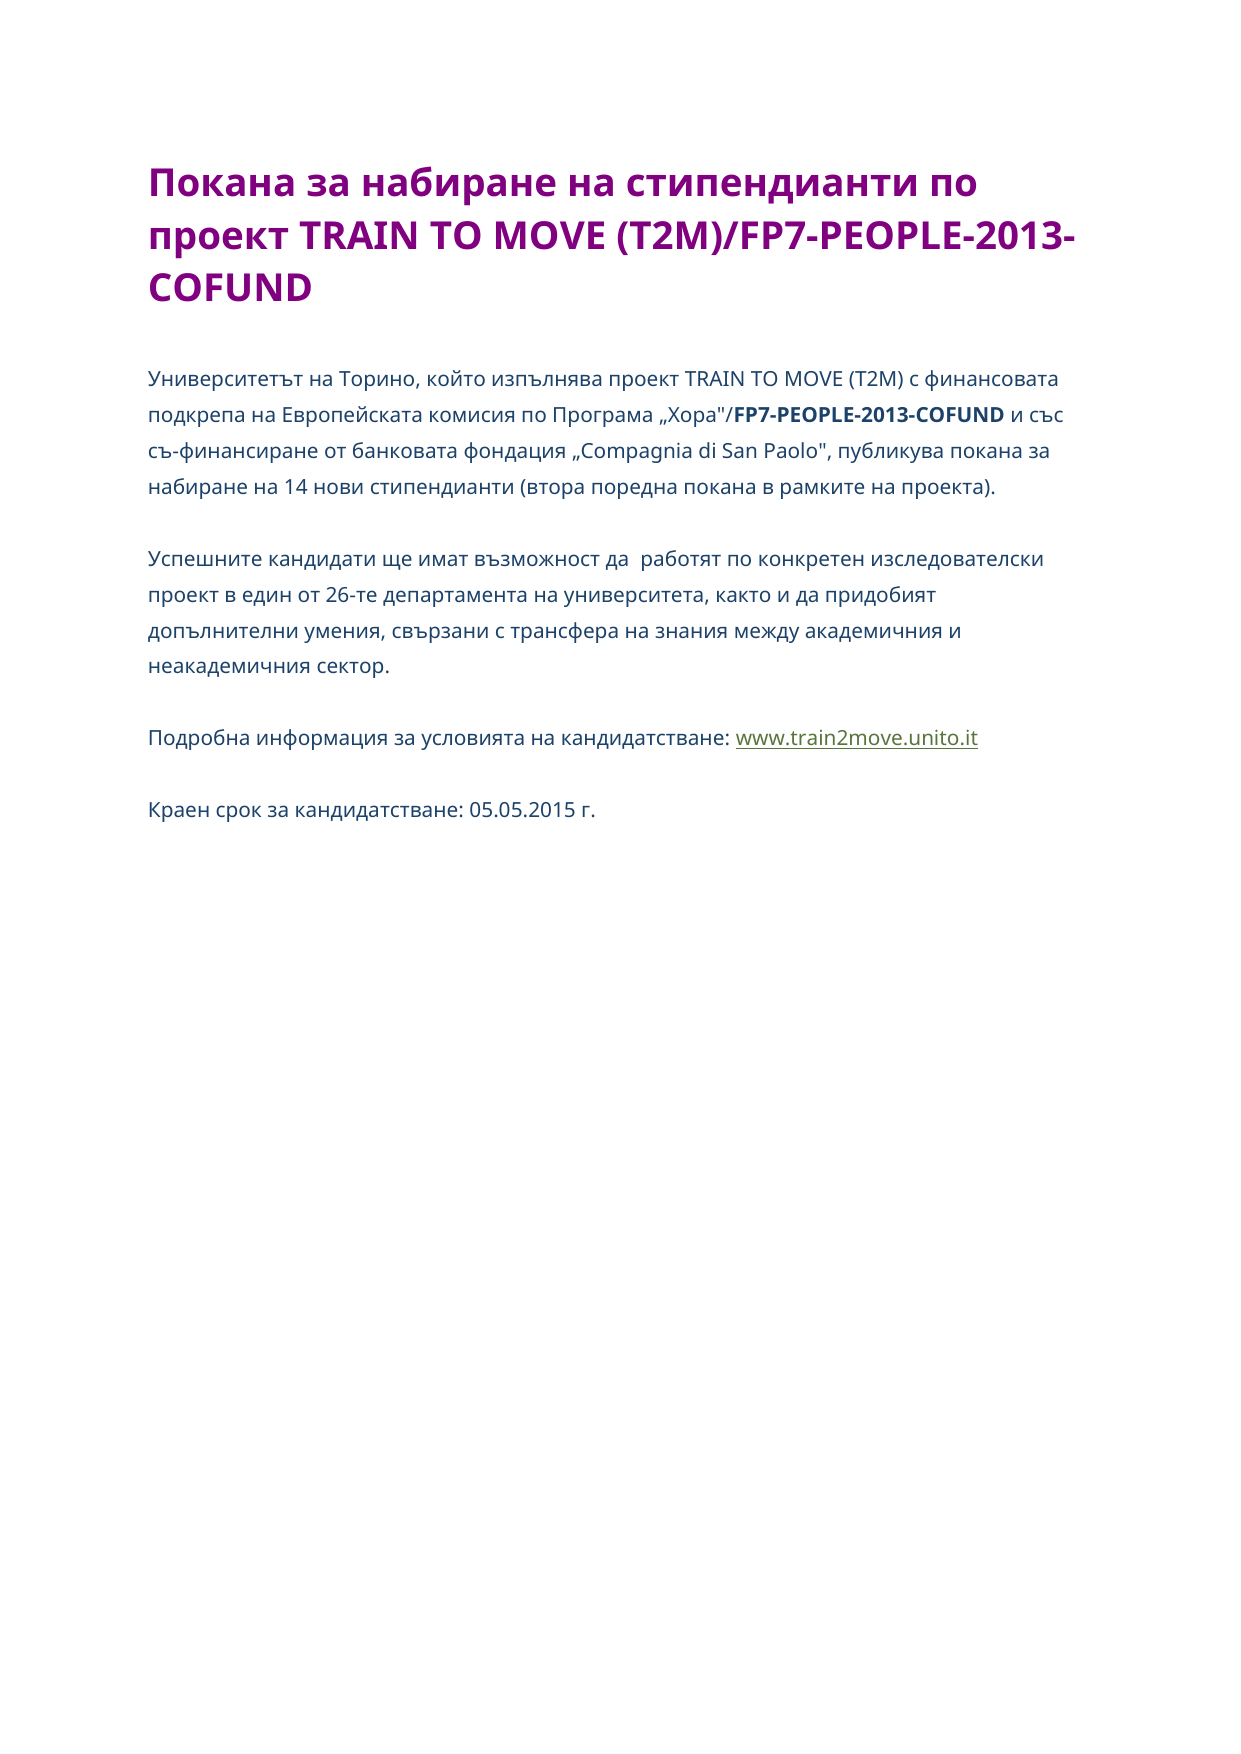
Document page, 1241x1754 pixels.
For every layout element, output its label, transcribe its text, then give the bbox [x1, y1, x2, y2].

text Университетът на Торино, който изпълнява проект TRAIN TO MOVE (T2M) с финансовата подкрепа на Европейската комисия по Програма „Хора"/FP7-PEOPLE-2013-COFUND и със съ-финансиране от банковата фондация „Compagnia di San Paolo", публикува покана за набиране на 14 нови стипендианти (втора поредна покана в рамките на проекта). Успешните кандидати ще имат възможност да работят по конкретен изследователски проект в един от 26-те департамента на университета, както и да придобият допълнителни умения, свързани с трансфера на знания между академичния и неакадемичния сектор. [148, 321, 1093, 680]
text Подробна информация за условията на кандидатстване: www.train2move.unito.it [148, 716, 1093, 752]
text Краен срок за кандидатстване: 05.05.2015 г. [148, 788, 1093, 824]
text Покана за набиране на стипендианти по проект TRAIN TO MOVE (T2M)/FP7-PEOPLE-2013-COFUND [148, 155, 1093, 313]
